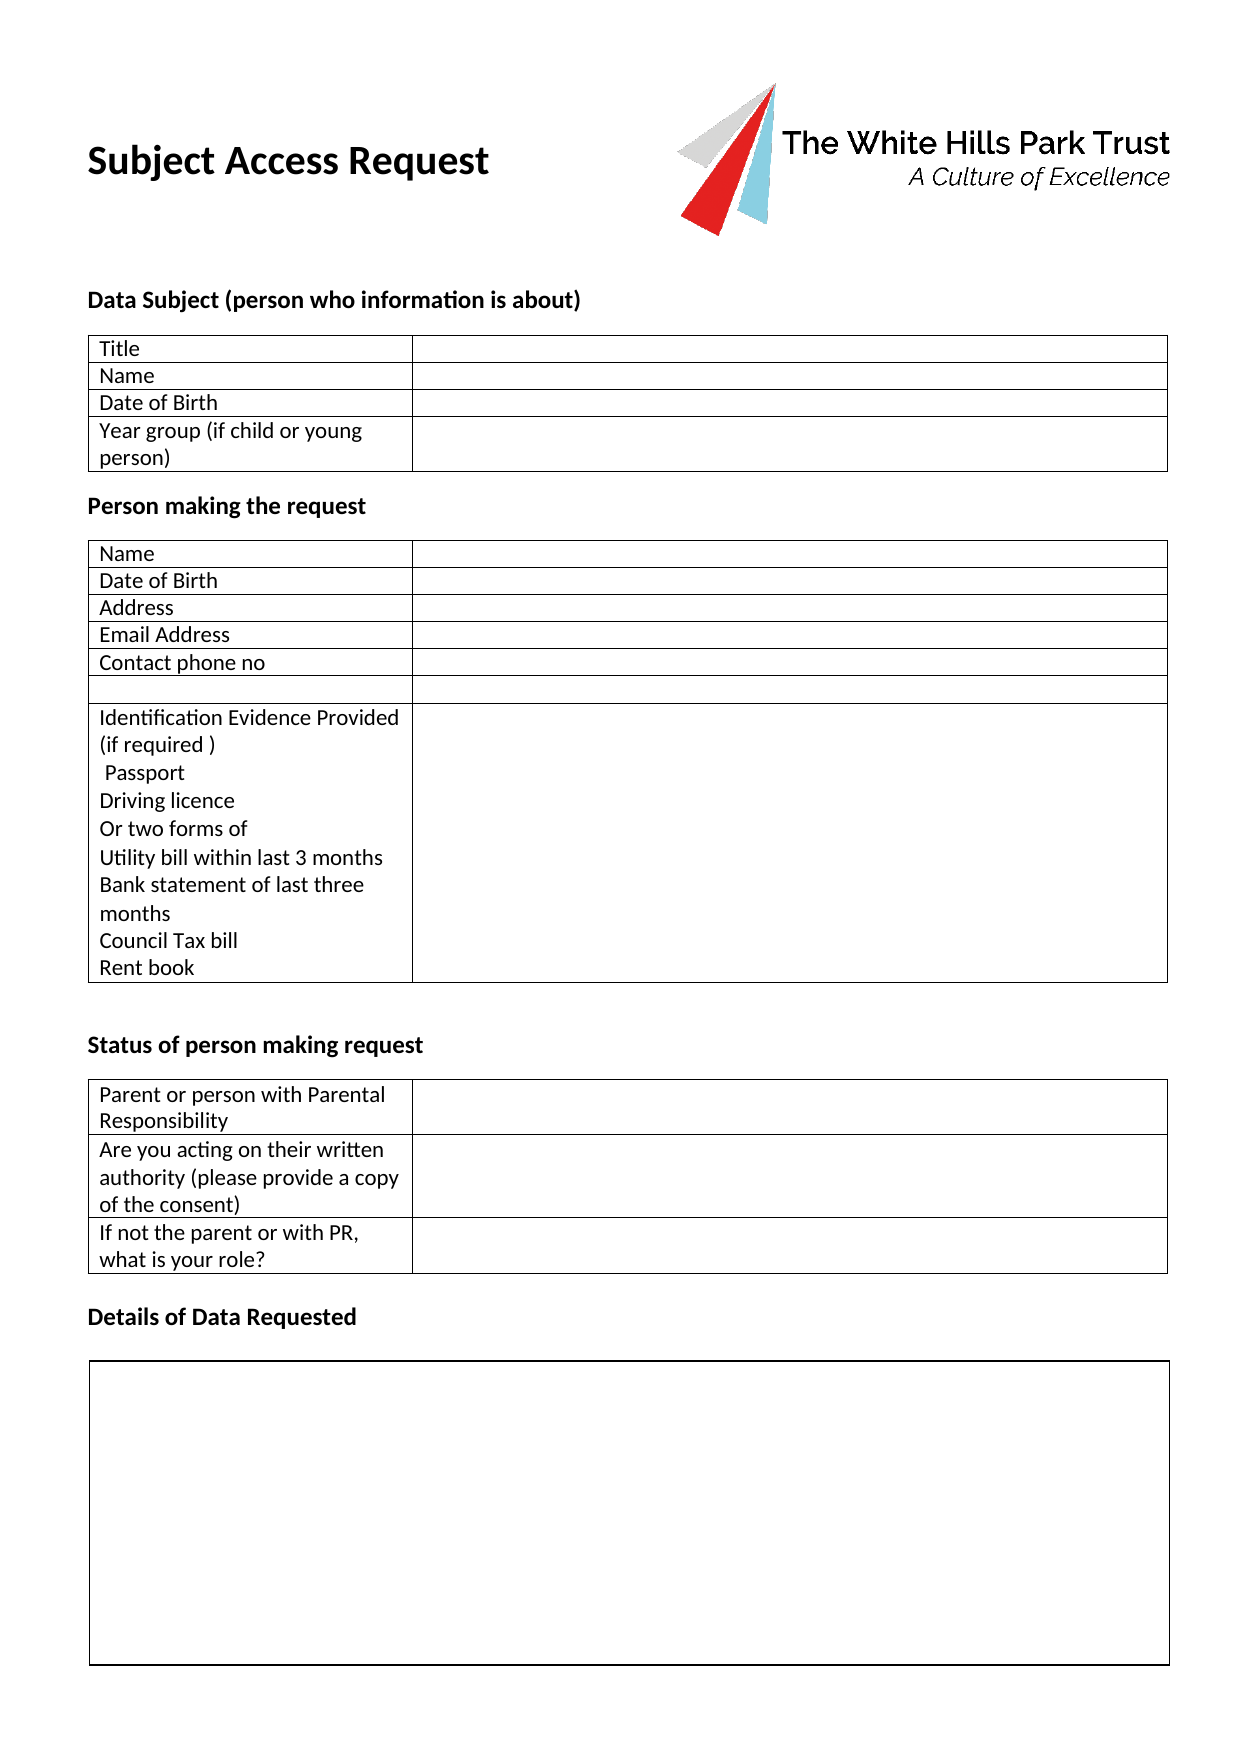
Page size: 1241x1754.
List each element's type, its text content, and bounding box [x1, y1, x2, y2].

text Details of Data Requested [87, 1301, 1165, 1332]
table_header Title [89, 336, 412, 362]
table_cell [413, 568, 1167, 594]
table_cell Are you acting on their written authority (please provide a copy of the consent) [89, 1135, 412, 1217]
table_cell [89, 676, 412, 702]
table_cell Identification Evidence Provided (if required ) Passport Driving licence Or two forms of Utility bill within last 3 months Bank statement of last three months Council Tax bill Rent book [89, 704, 412, 982]
table_cell Name [89, 363, 412, 389]
table_cell [413, 676, 1167, 702]
table_cell [413, 1218, 1167, 1272]
table_header [413, 336, 1167, 362]
table_cell [413, 1135, 1167, 1217]
table_header Name [89, 541, 412, 567]
text Status of person making request [87, 1029, 1165, 1059]
table_cell [413, 417, 1167, 471]
table_cell [413, 390, 1167, 416]
table_cell If not the parent or with PR, what is your role? [89, 1218, 412, 1272]
table_cell Contact phone no [89, 649, 412, 675]
table_cell Email Address [89, 622, 412, 648]
text Data Subject (person who information is about) [87, 285, 1165, 315]
text Person making the request [87, 490, 1165, 521]
table_cell [413, 704, 1167, 982]
table_cell Address [89, 595, 412, 621]
table_cell Date of Birth [89, 568, 412, 594]
picture [677, 83, 1170, 236]
table_cell [413, 649, 1167, 675]
table_header [413, 1080, 1167, 1134]
table_cell Date of Birth [89, 390, 412, 416]
subtitle Subject Access Request [87, 134, 1165, 184]
table_header [413, 541, 1167, 567]
table_cell [413, 363, 1167, 389]
table_header Parent or person with Parental Responsibility [89, 1080, 412, 1134]
table_cell Year group (if child or young person) [89, 417, 412, 471]
table_cell [413, 622, 1167, 648]
table_cell [413, 595, 1167, 621]
